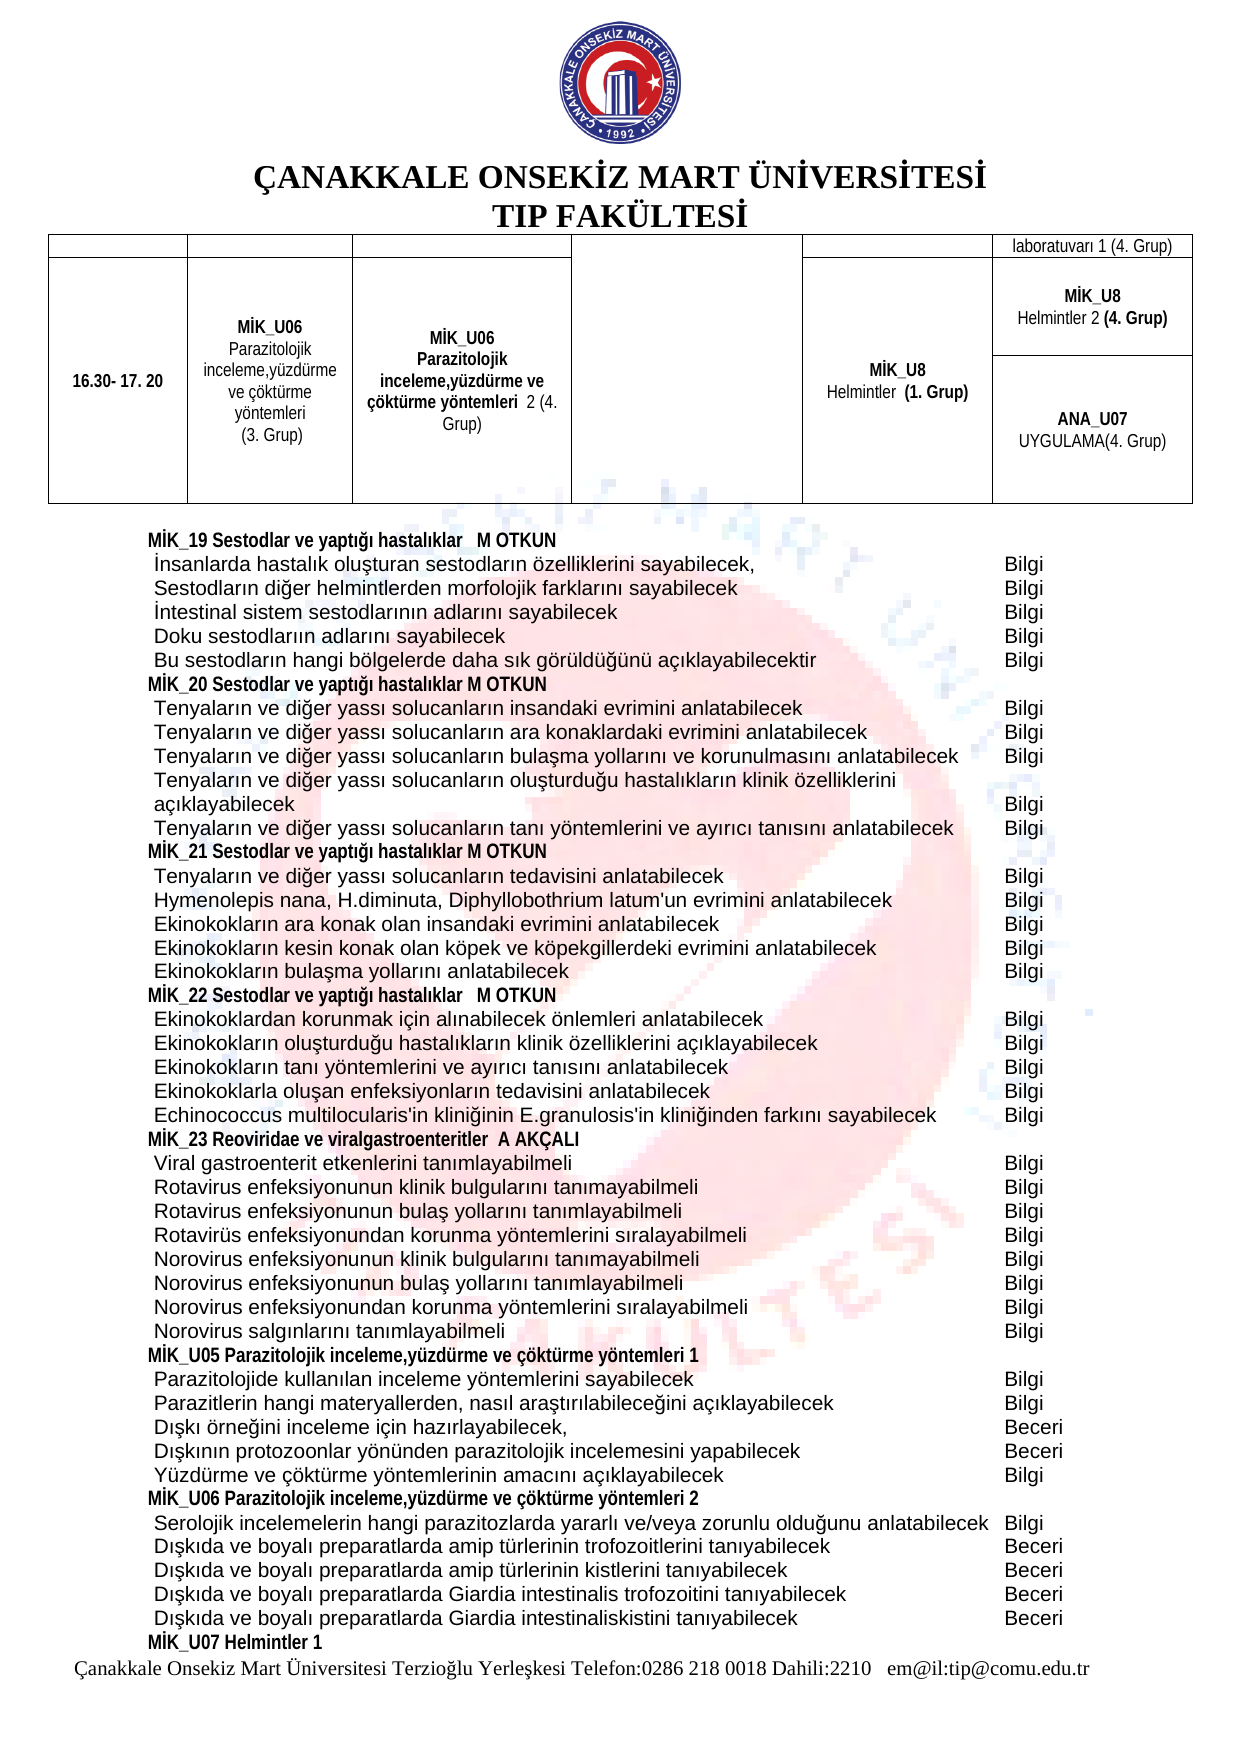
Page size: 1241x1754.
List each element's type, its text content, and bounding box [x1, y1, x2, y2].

text Ekinokokların kesin konak olan köpek ve köpekgillerdeki evrimini anlatabilecek Bilgi [153, 935, 1092, 959]
text açıklayabilecek Bilgi [153, 792, 1092, 816]
text Viral gastroenterit etkenlerini tanımlayabilmeli Bilgi [153, 1151, 1092, 1175]
text MİK_19 Sestodlar ve yaptığı hastalıklar M OTKUN [148, 528, 1092, 552]
table_cell MİK_U06 Parazitolojik inceleme,yüzdürme ve çöktürme yöntemleri (3. Grup) [188, 258, 352, 503]
text Tenyaların ve diğer yassı solucanların tanı yöntemlerini ve ayırıcı tanısını anlatabilecek Bilgi [153, 816, 1092, 839]
text Echinococcus multilocularis'in kliniğinin E.granulosis'in kliniğinden farkını sayabilecek Bilgi [153, 1103, 1092, 1127]
table_cell MİK_U8 Helmintler 2 (4. Grup) [993, 258, 1192, 355]
text MİK_21 Sestodlar ve yaptığı hastalıklar M OTKUN [148, 839, 1092, 863]
text Rotavirus enfeksiyonunun klinik bulgularını tanımayabilmeli Bilgi [153, 1175, 1092, 1199]
text Tenyaların ve diğer yassı solucanların ara konaklardaki evrimini anlatabilecek Bilgi [153, 720, 1092, 744]
text Hymenolepis nana, H.diminuta, Diphyllobothrium latum'un evrimini anlatabilecek Bilgi [153, 887, 1092, 911]
text Yüzdürme ve çöktürme yöntemlerinin amacını açıklayabilecek Bilgi [153, 1462, 1092, 1486]
text Tenyaların ve diğer yassı solucanların tedavisini anlatabilecek Bilgi [153, 863, 1092, 887]
text Tenyaların ve diğer yassı solucanların insandaki evrimini anlatabilecek Bilgi [153, 696, 1092, 720]
picture [559, 21, 681, 144]
text Tenyaların ve diğer yassı solucanların oluşturduğu hastalıkların klinik özelliklerini [153, 768, 1092, 792]
text MİK_U05 Parazitolojik inceleme,yüzdürme ve çöktürme yöntemleri 1 [148, 1343, 1092, 1367]
table_cell ANA_U07 UYGULAMA(4. Grup) [993, 356, 1192, 503]
table_cell MİK_U8 Helmintler (1. Grup) [803, 258, 992, 503]
text Ekinokoklardan korunmak için alınabilecek önlemleri anlatabilecek Bilgi [153, 1007, 1092, 1031]
text Serolojik incelemelerin hangi parazitozlarda yararlı ve/veya zorunlu olduğunu anlatabilecek Bilgi [153, 1510, 1092, 1534]
text Ekinokokların tanı yöntemlerini ve ayırıcı tanısını anlatabilecek Bilgi [153, 1055, 1092, 1079]
text Bu sestodların hangi bölgelerde daha sık görüldüğünü açıklayabilecektir Bilgi [153, 648, 1092, 672]
text Parazitolojide kullanılan inceleme yöntemlerini sayabilecek Bilgi [153, 1367, 1092, 1391]
text Ekinokokların oluşturduğu hastalıkların klinik özelliklerini açıklayabilecek Bilgi [153, 1031, 1092, 1055]
text Ekinokokların bulaşma yollarını anlatabilecek Bilgi [153, 959, 1092, 983]
text Parazitlerin hangi materyallerden, nasıl araştırılabileceğini açıklayabilecek Bilgi [153, 1391, 1092, 1414]
text MİK_U06 Parazitolojik inceleme,yüzdürme ve çöktürme yöntemleri 2 [148, 1486, 1092, 1510]
text Norovirus enfeksiyonundan korunma yöntemlerini sıralayabilmeli Bilgi [153, 1295, 1092, 1319]
text Ekinokokların ara konak olan insandaki evrimini anlatabilecek Bilgi [153, 911, 1092, 935]
text Dışkıda ve boyalı preparatlarda amip türlerinin kistlerini tanıyabilecek Beceri [153, 1558, 1092, 1582]
text Norovirus enfeksiyonunun klinik bulgularını tanımayabilmeli Bilgi [153, 1247, 1092, 1271]
text Dışkıda ve boyalı preparatlarda Giardia intestinalis trofozoitini tanıyabilecek Beceri [153, 1582, 1092, 1606]
text Dışkıda ve boyalı preparatlarda amip türlerinin trofozoitlerini tanıyabilecek Beceri [153, 1534, 1092, 1558]
table_cell MİK_U06 Parazitolojik inceleme,yüzdürme ve çöktürme yöntemleri 2 (4. Grup) [353, 258, 571, 503]
text MİK_22 Sestodlar ve yaptığı hastalıklar M OTKUN [148, 983, 1092, 1007]
text Rotavirüs enfeksiyonundan korunma yöntemlerini sıralayabilmeli Bilgi [153, 1223, 1092, 1247]
text MİK_23 Reoviridae ve viralgastroenteritler A AKÇALI [148, 1127, 1092, 1151]
text İnsanlarda hastalık oluşturan sestodların özelliklerini sayabilecek, Bilgi [153, 552, 1092, 576]
text Dışkının protozoonlar yönünden parazitolojik incelemesini yapabilecek Beceri [153, 1438, 1092, 1462]
table_cell 16.30- 17. 20 [49, 258, 187, 503]
text İntestinal sistem sestodlarının adlarını sayabilecek Bilgi [153, 600, 1092, 624]
text Sestodların diğer helmintlerden morfolojik farklarını sayabilecek Bilgi [153, 576, 1092, 600]
text Norovirus salgınlarını tanımlayabilmeli Bilgi [153, 1319, 1092, 1343]
text Dışkı örneğini inceleme için hazırlayabilecek, Beceri [153, 1414, 1092, 1438]
text Doku sestodlarıın adlarını sayabilecek Bilgi [153, 624, 1092, 648]
text MİK_20 Sestodlar ve yaptığı hastalıklar M OTKUN [148, 672, 1092, 696]
text Ekinokoklarla oluşan enfeksiyonların tedavisini anlatabilecek Bilgi [153, 1079, 1092, 1103]
text Rotavirus enfeksiyonunun bulaş yollarını tanımlayabilmeli Bilgi [153, 1199, 1092, 1223]
text Tenyaların ve diğer yassı solucanların bulaşma yollarını ve korunulmasını anlatabilecek Bilgi [153, 744, 1092, 768]
text Dışkıda ve boyalı preparatlarda Giardia intestinaliskistini tanıyabilecek Beceri [153, 1606, 1092, 1630]
text Norovirus enfeksiyonunun bulaş yollarını tanımlayabilmeli Bilgi [153, 1271, 1092, 1295]
text MİK_U07 Helmintler 1 [148, 1630, 1092, 1654]
